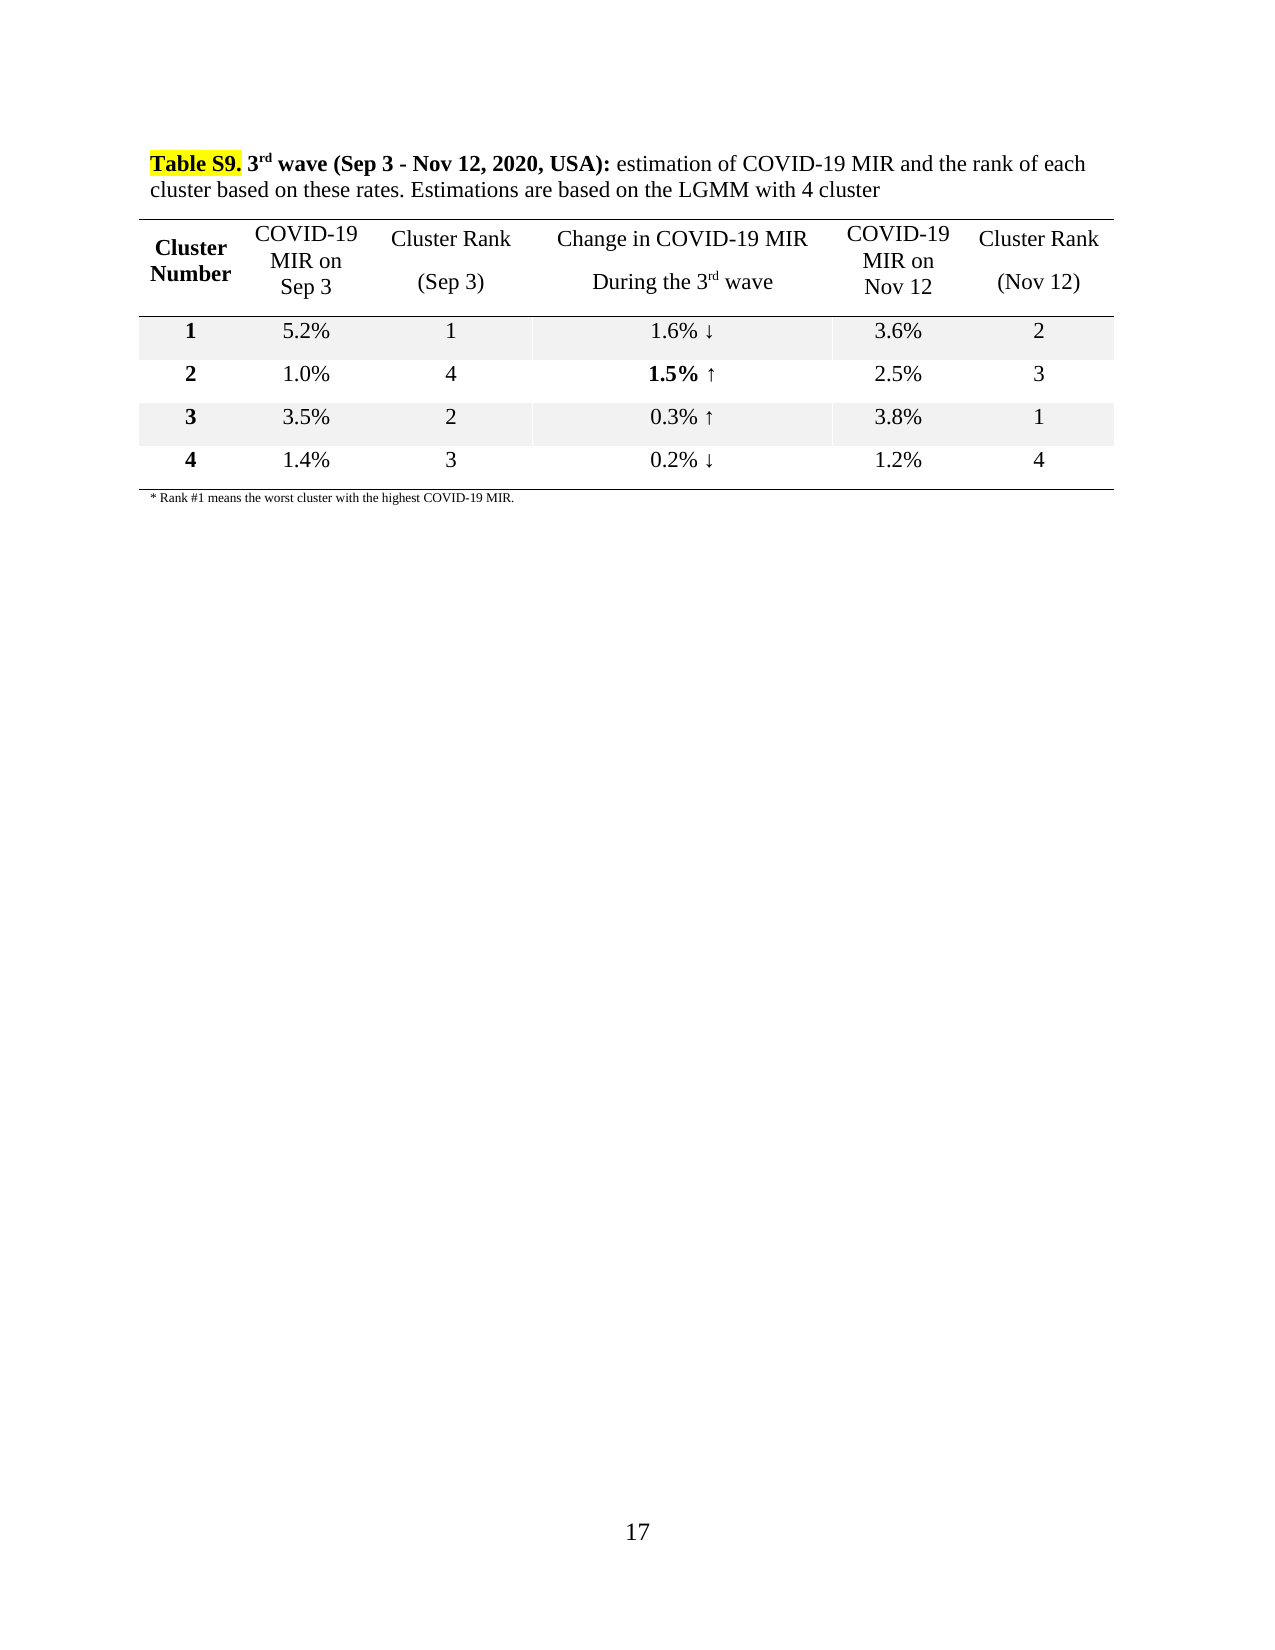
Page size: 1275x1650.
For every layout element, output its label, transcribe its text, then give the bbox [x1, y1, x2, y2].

table_cell 0.3% ↑ [533, 403, 832, 446]
table_cell 1.2% [833, 446, 964, 489]
table_cell 4 [964, 446, 1114, 489]
table_header Change in COVID-19 MIR During the 3rd wave [533, 220, 832, 316]
text Table S9. 3rd wave (Sep 3 - Nov 12, 2020, USA): estimation of COVID-19 MIR and the rank of each cluster based on these rates. Estimations are based on the LGMM with 4 cluster [150, 150, 1125, 203]
table_cell 1 [964, 403, 1114, 446]
table_cell 1.5% ↑ [533, 360, 832, 403]
table_cell 3 [139, 403, 243, 446]
table_cell 2 [369, 403, 532, 446]
table_cell 1.6% ↓ [533, 317, 832, 360]
table_cell 3.6% [833, 317, 964, 360]
table_cell * Rank #1 means the worst cluster with the highest COVID-19 MIR. [139, 490, 1114, 533]
table_header Cluster Rank (Nov 12) [964, 220, 1114, 316]
table_cell 1.0% [243, 360, 369, 403]
table_cell 2.5% [833, 360, 964, 403]
table_cell 4 [369, 360, 532, 403]
table_header Cluster Number [139, 220, 243, 316]
table_cell 1 [369, 317, 532, 360]
table_cell 4 [139, 446, 243, 489]
table_cell 0.2% ↓ [533, 446, 832, 489]
table_cell 2 [139, 360, 243, 403]
table_header COVID-19 MIR on Sep 3 [243, 220, 369, 316]
table_cell 3 [964, 360, 1114, 403]
table_cell 3.8% [833, 403, 964, 446]
table_header COVID-19 MIR on Nov 12 [833, 220, 964, 316]
table_cell 1.4% [243, 446, 369, 489]
table_cell 3.5% [243, 403, 369, 446]
table_cell 5.2% [243, 317, 369, 360]
table_header Cluster Rank (Sep 3) [369, 220, 532, 316]
table_cell 1 [139, 317, 243, 360]
table_cell 3 [369, 446, 532, 489]
table_cell 2 [964, 317, 1114, 360]
